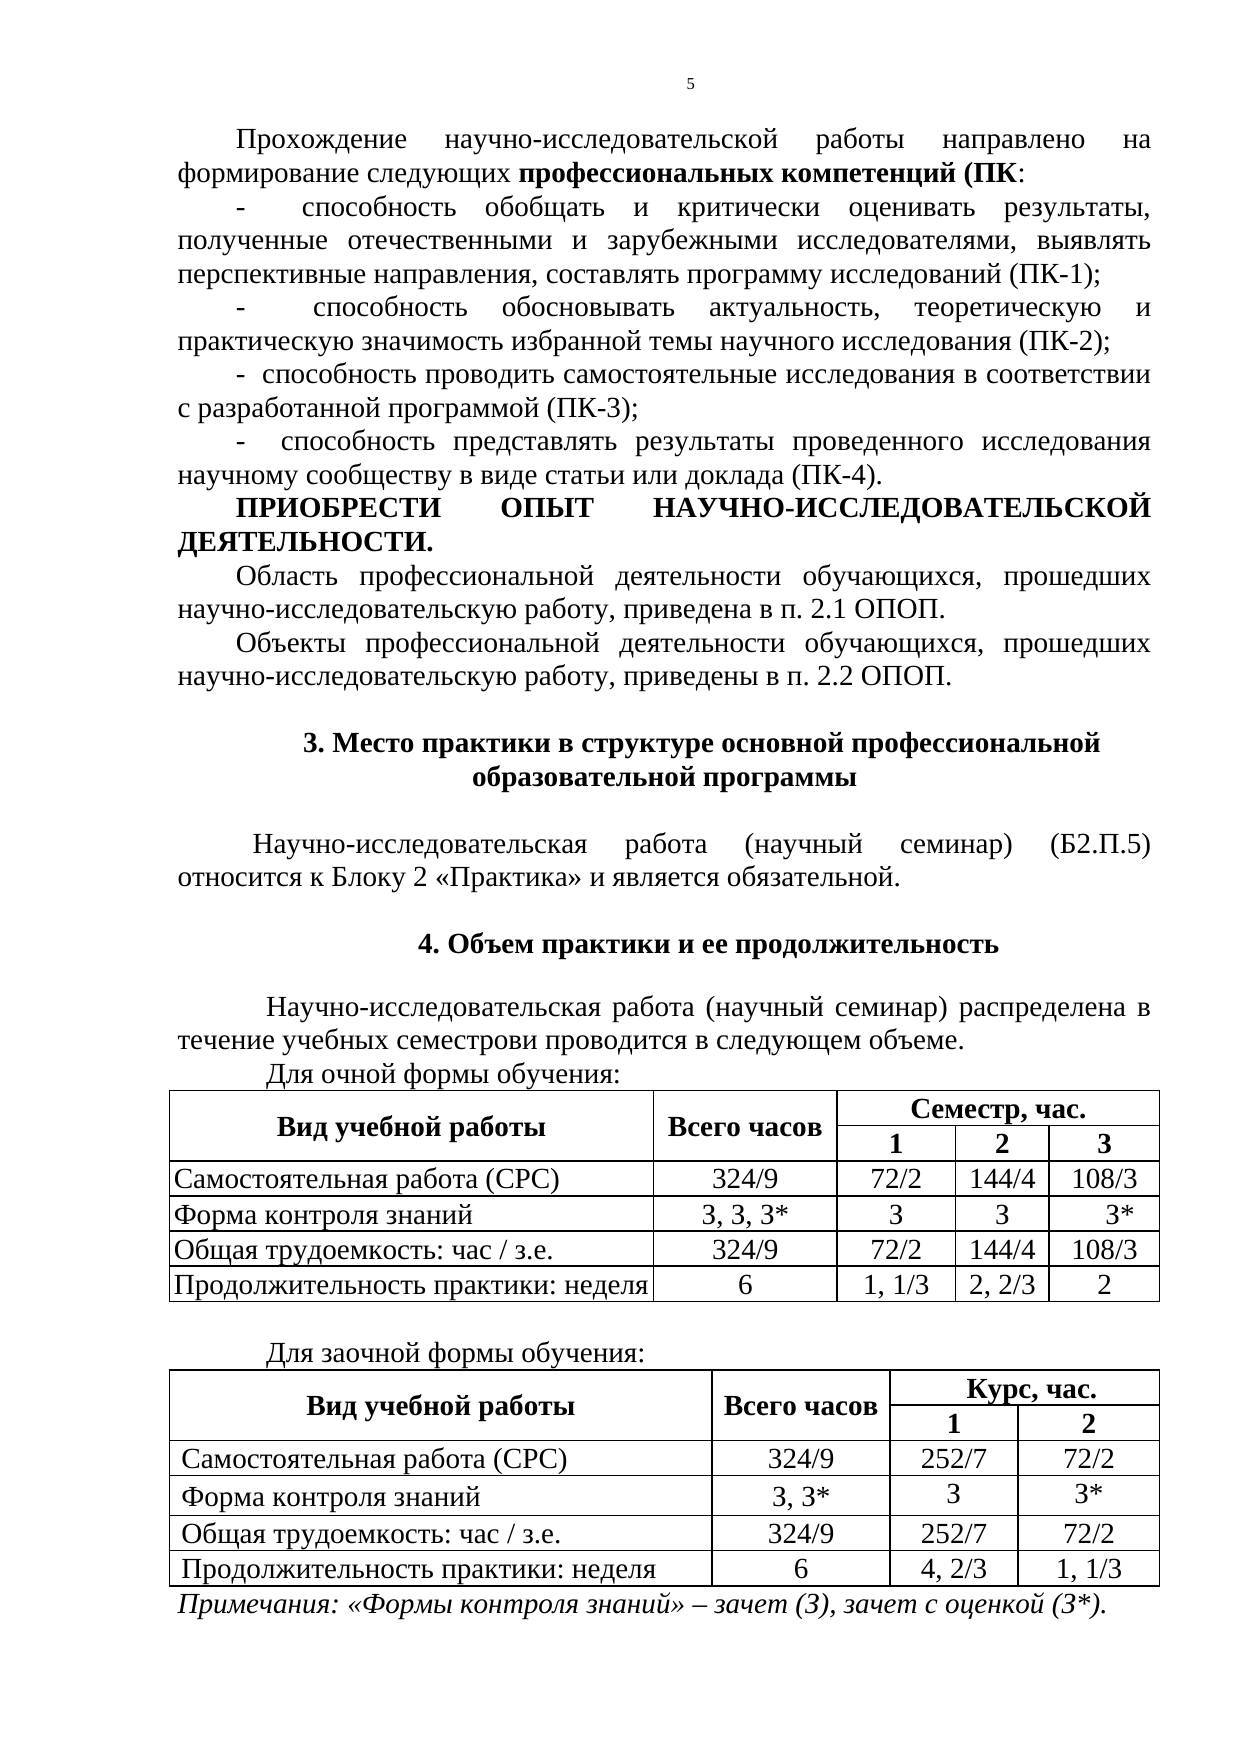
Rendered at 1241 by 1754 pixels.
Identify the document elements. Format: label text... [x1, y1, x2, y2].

table_header Семестр, час. [838, 1091, 1159, 1125]
table_cell 2 [956, 1126, 1048, 1160]
table_cell Продолжительность практики: неделя [170, 1551, 711, 1585]
table_cell 72/2 [1019, 1516, 1159, 1550]
table_header Всего часов [654, 1091, 836, 1160]
table_cell 108/3 [1050, 1232, 1159, 1265]
table_cell 2 [1050, 1267, 1159, 1301]
table_cell Самостоятельная работа (СРС) [170, 1441, 711, 1475]
table_cell 144/4 [956, 1162, 1048, 1195]
table_cell 72/2 [838, 1162, 955, 1195]
text - способность обобщать и критически оценивать результаты, полученные отечественными и зарубежными исследователями, выявлять перспективные направления, составлять программу исследований (ПК-1); [177, 189, 1152, 289]
table_cell З, З* [713, 1476, 889, 1515]
table_cell 6 [654, 1267, 836, 1301]
text Примечания: «Формы контроля знаний» – зачет (З), зачет с оценкой (З*). [177, 1587, 1152, 1620]
table_cell 144/4 [956, 1232, 1048, 1265]
table_cell 72/2 [838, 1232, 955, 1265]
table_cell З* [1019, 1476, 1159, 1515]
table_cell 2, 2/3 [956, 1267, 1048, 1301]
table_cell Самостоятельная работа (СРС) [170, 1162, 653, 1195]
text Объекты профессиональной деятельности обучающихся, прошедших научно-исследовательскую работу, приведены в п. 2.2 ОПОП. [177, 625, 1152, 692]
text - способность обосновывать актуальность, теоретическую и практическую значимость избранной темы научного исследования (ПК-2); [177, 289, 1152, 356]
table_header Вид учебной работы [170, 1091, 653, 1160]
table_cell 324/9 [654, 1232, 836, 1265]
table_cell З [891, 1476, 1017, 1515]
table_cell 1 [838, 1126, 955, 1160]
table_cell 324/9 [713, 1516, 889, 1550]
text Для очной формы обучения: [177, 1056, 1152, 1089]
table_cell 1 [891, 1406, 1017, 1440]
table_cell З [838, 1197, 955, 1230]
text Прохождение научно-исследовательской работы направлено на формирование следующих профессиональных компетенций (ПК: [177, 122, 1152, 189]
table_cell 72/2 [1019, 1441, 1159, 1475]
table_cell Продолжительность практики: неделя [170, 1267, 653, 1301]
table_cell З [956, 1197, 1048, 1230]
table_header Всего часов [713, 1371, 889, 1440]
table_cell 6 [713, 1551, 889, 1585]
text Научно-исследовательская работа (научный семинар) (Б2.П.5) относится к Блоку 2 «Практика» и является обязательной. [177, 826, 1152, 893]
table_cell 324/9 [654, 1162, 836, 1195]
table_cell 252/7 [891, 1441, 1017, 1475]
text 4. Объем практики и ее продолжительность [177, 927, 1152, 960]
table_cell З, З, З* [654, 1197, 836, 1230]
table_cell 4, 2/3 [891, 1551, 1017, 1585]
text 3. Место практики в структуре основной профессиональной образовательной программы [177, 725, 1152, 792]
table_cell Общая трудоемкость: час / з.е. [170, 1232, 653, 1265]
table_header Курс, час. [891, 1371, 1159, 1404]
table_cell 108/3 [1050, 1162, 1159, 1195]
table_cell 1, 1/3 [1019, 1551, 1159, 1585]
table_cell Общая трудоемкость: час / з.е. [170, 1516, 711, 1550]
table_cell 3 [1050, 1126, 1159, 1160]
text Научно-исследовательская работа (научный семинар) распределена в течение учебных семестрови проводится в следующем объеме. [177, 989, 1152, 1056]
table_cell 2 [1019, 1406, 1159, 1440]
text - способность представлять результаты проведенного исследования научному сообществу в виде статьи или доклада (ПК-4). [177, 423, 1152, 491]
table_cell Форма контроля знаний [170, 1476, 711, 1515]
table_header Вид учебной работы [170, 1371, 711, 1440]
table_cell Форма контроля знаний [170, 1197, 653, 1230]
text Область профессиональной деятельности обучающихся, прошедших научно-исследовательскую работу, приведена в п. 2.1 ОПОП. [177, 558, 1152, 625]
table_cell 1, 1/3 [838, 1267, 955, 1301]
text - способность проводить самостоятельные исследования в соответствии с разработанной программой (ПК-3); [177, 356, 1152, 423]
text ПРИОБРЕСТИ ОПЫТ научно-исследовательской ДЕЯТЕЛЬНОСТИ. [177, 491, 1152, 558]
table_cell 324/9 [713, 1441, 889, 1475]
table_cell 252/7 [891, 1516, 1017, 1550]
text Для заочной формы обучения: [177, 1336, 1152, 1369]
table_cell З* [1050, 1197, 1159, 1230]
